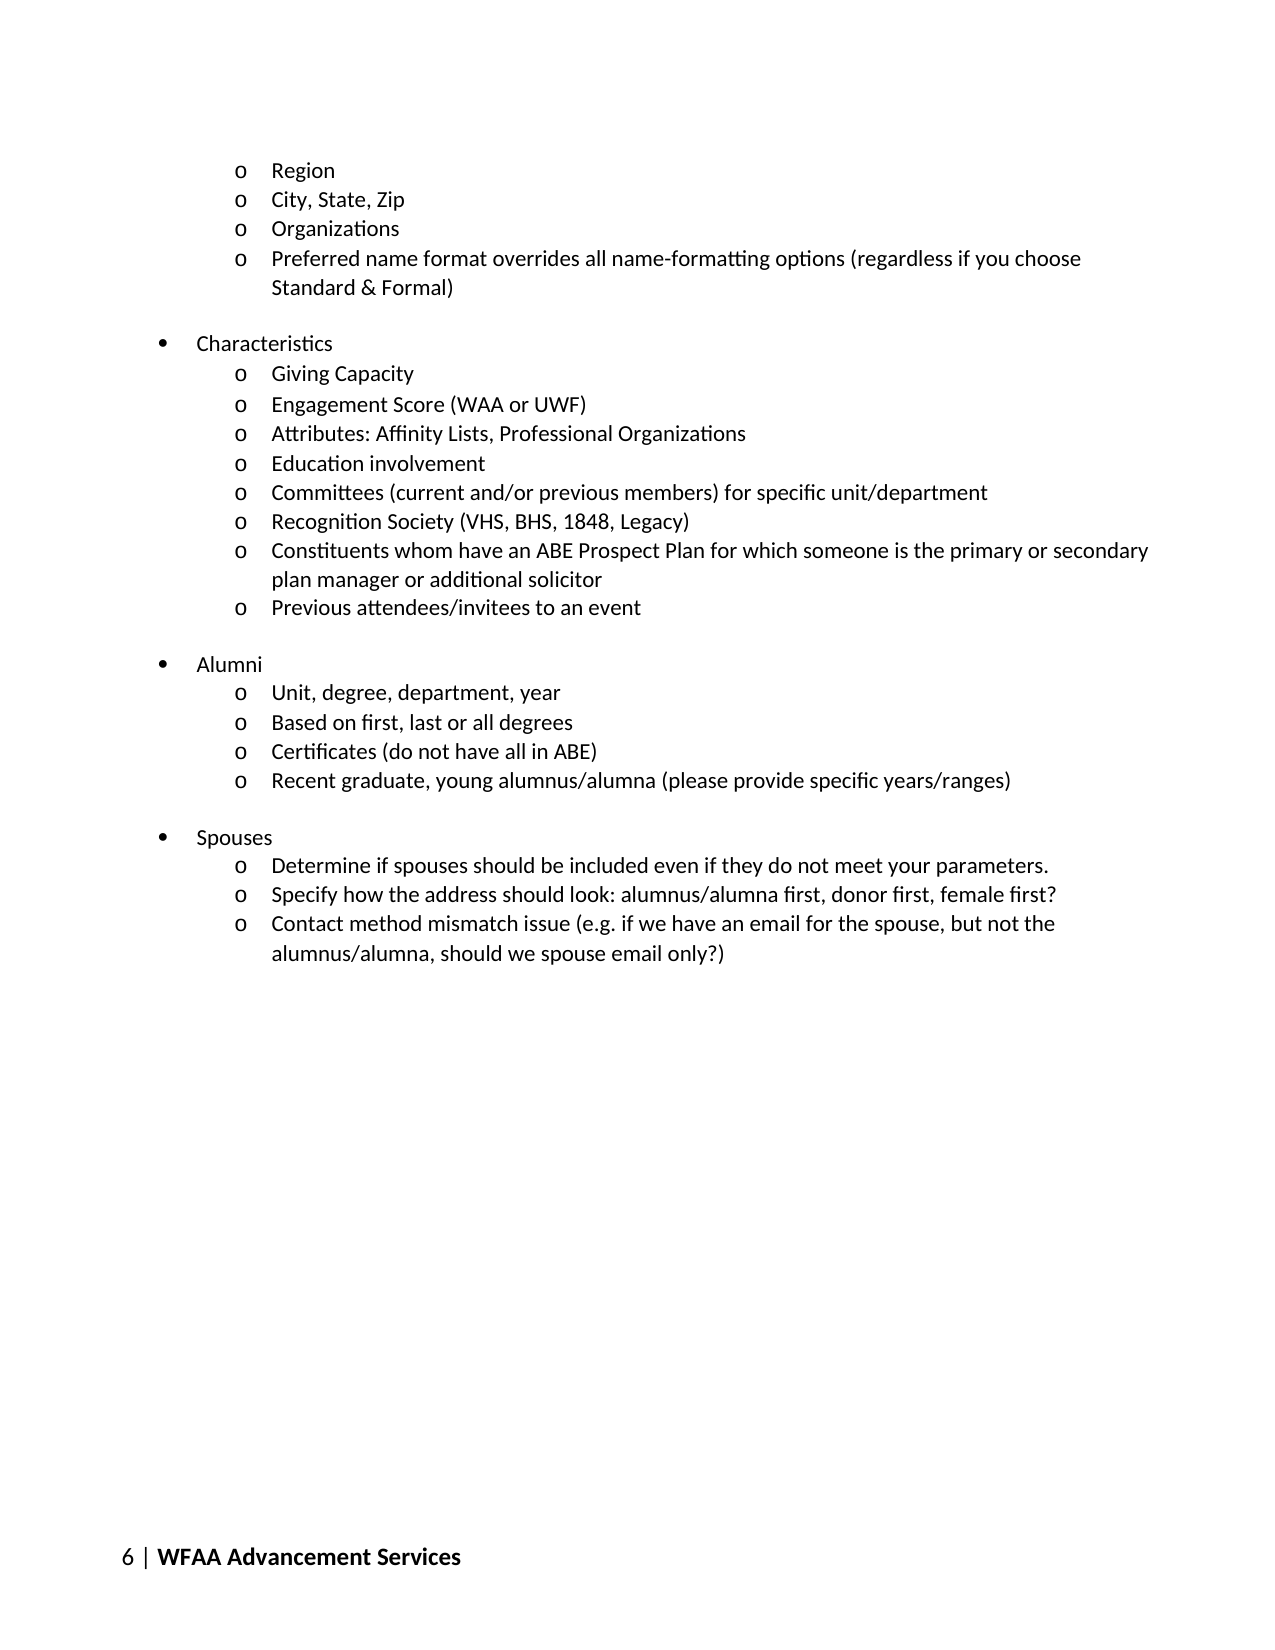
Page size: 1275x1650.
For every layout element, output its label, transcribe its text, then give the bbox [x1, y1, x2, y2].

list Alumni [159, 651, 1153, 678]
list Preferred name format overrides all name-formatting options (regardless if you choose Standard & Formal) [234, 244, 1153, 301]
list Characteristics [159, 329, 1153, 357]
list Specify how the address should look: alumnus/alumna first, donor first, female first? [234, 880, 1153, 909]
list City, State, Zip [234, 185, 1153, 214]
list Giving Capacity [234, 357, 1153, 388]
list Recent graduate, young alumnus/alumna (please provide specific years/ranges) [234, 766, 1153, 795]
list Previous attendees/invitees to an event [234, 593, 1153, 622]
list Unit, degree, department, year [234, 678, 1153, 708]
list Engagement Score (WAA or UWF) [234, 388, 1153, 419]
list Contact method mismatch issue (e.g. if we have an email for the spouse, but not the alumnus/alumna, should we spouse email only?) [234, 909, 1153, 967]
list Recognition Society (VHS, BHS, 1848, Legacy) [234, 507, 1153, 536]
list Attributes: Affinity Lists, Professional Organizations [234, 419, 1153, 449]
list Constituents whom have an ABE Prospect Plan for which someone is the primary or secondary plan manager or additional solicitor [234, 536, 1153, 593]
list Based on first, last or all degrees [234, 708, 1153, 737]
list Committees (current and/or previous members) for specific unit/department [234, 478, 1153, 507]
list Organizations [234, 214, 1153, 244]
list Certificates (do not have all in ABE) [234, 737, 1153, 766]
list Education involvement [234, 449, 1153, 478]
list Region [234, 156, 1153, 185]
list Determine if spouses should be included even if they do not meet your parameters. [234, 851, 1153, 880]
list Spouses [159, 823, 1153, 851]
